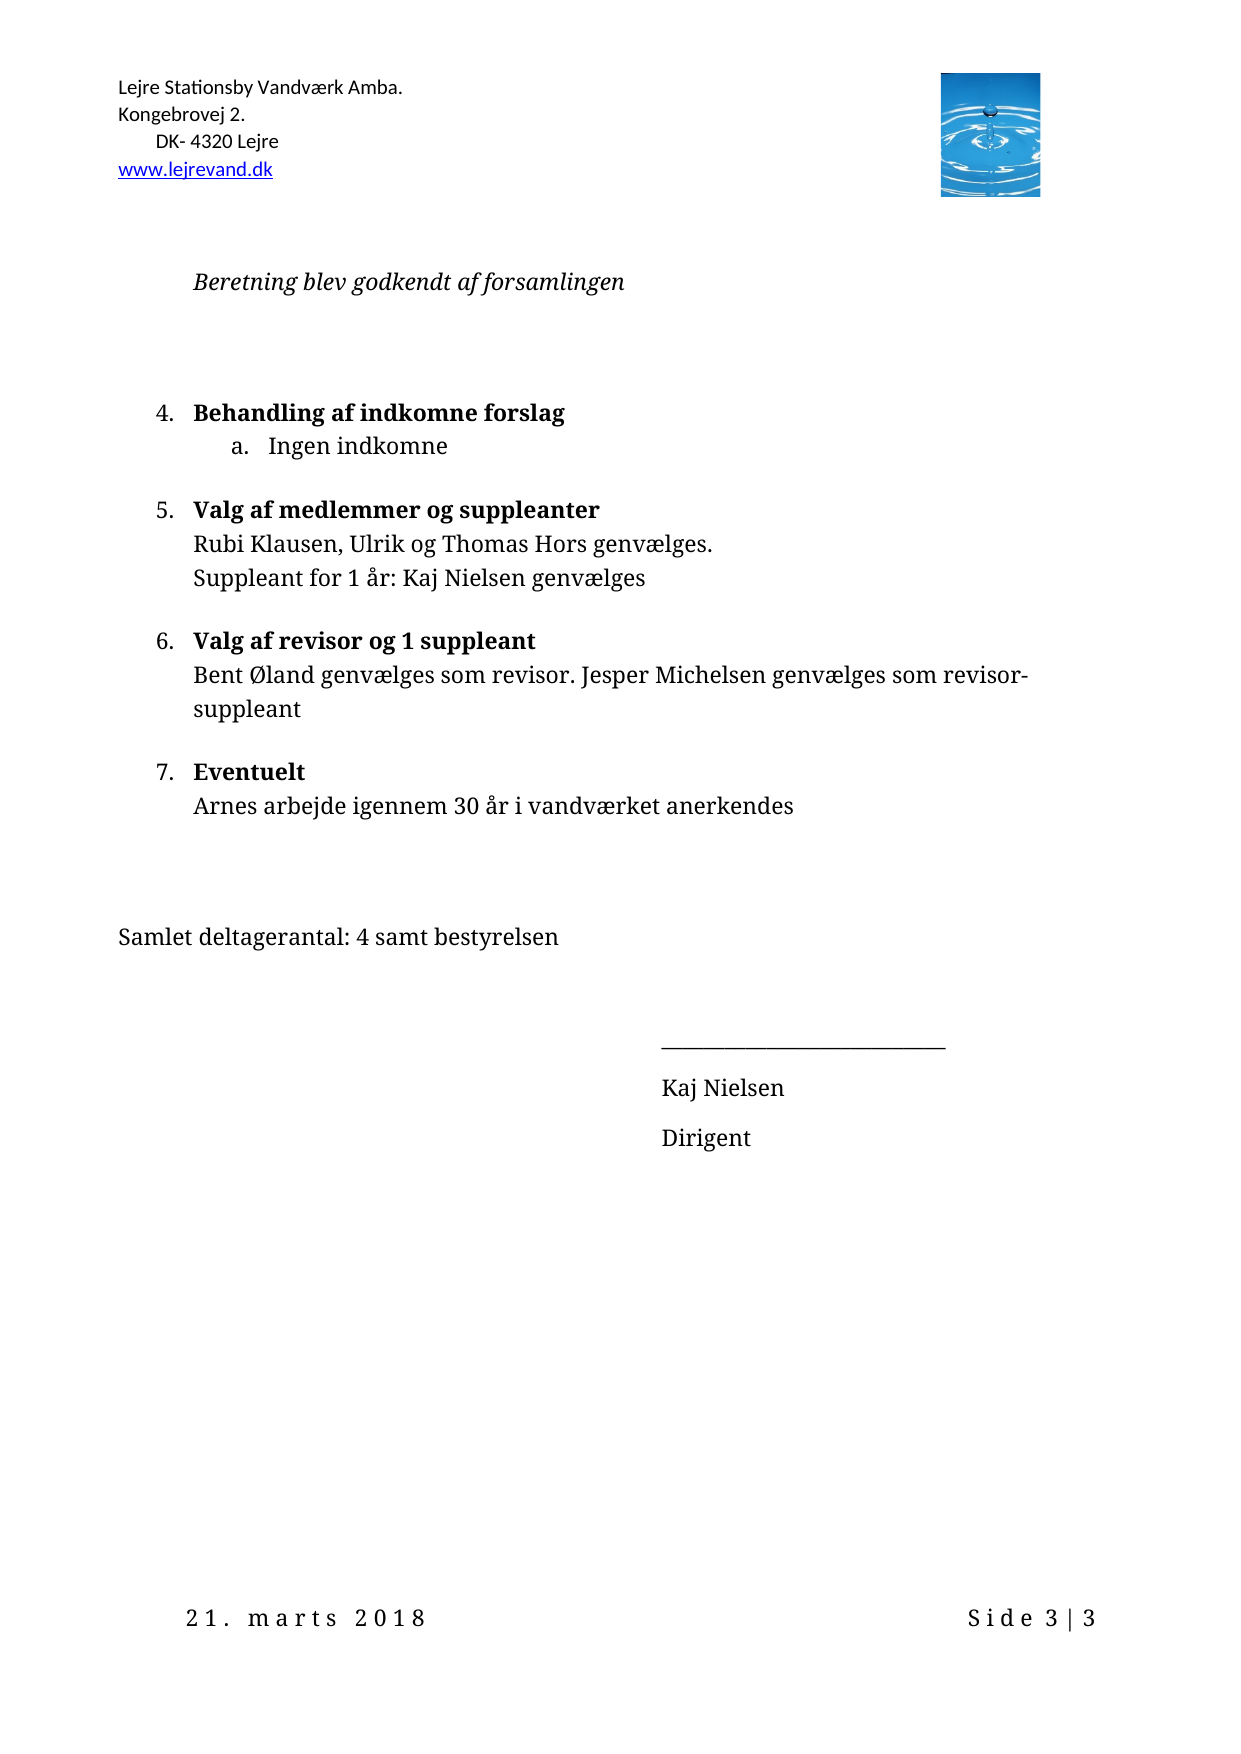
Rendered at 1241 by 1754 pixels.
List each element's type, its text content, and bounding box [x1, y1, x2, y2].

list Valg af medlemmer og suppleanter Rubi Klausen, Ulrik og Thomas Hors genvælges. Suppleant for 1 år: Kaj Nielsen genvælges [156, 494, 1122, 623]
text Samlet deltagerantal: 4 samt bestyrelsen [118, 921, 1122, 952]
text ___________________________ [118, 1022, 1122, 1053]
list Behandling af indkomne forslag [156, 397, 1122, 428]
list Valg af revisor og 1 suppleant Bent Øland genvælges som revisor. Jesper Michelsen genvælges som revisor-suppleant [156, 625, 1122, 754]
text Dirigent [118, 1122, 1122, 1154]
text Kaj Nielsen [118, 1072, 1122, 1103]
list Eventuelt Arnes arbejde igennem 30 år i vandværket anerkendes [156, 756, 1122, 851]
picture [940, 73, 1041, 197]
list Ingen indkomne [231, 430, 1122, 492]
